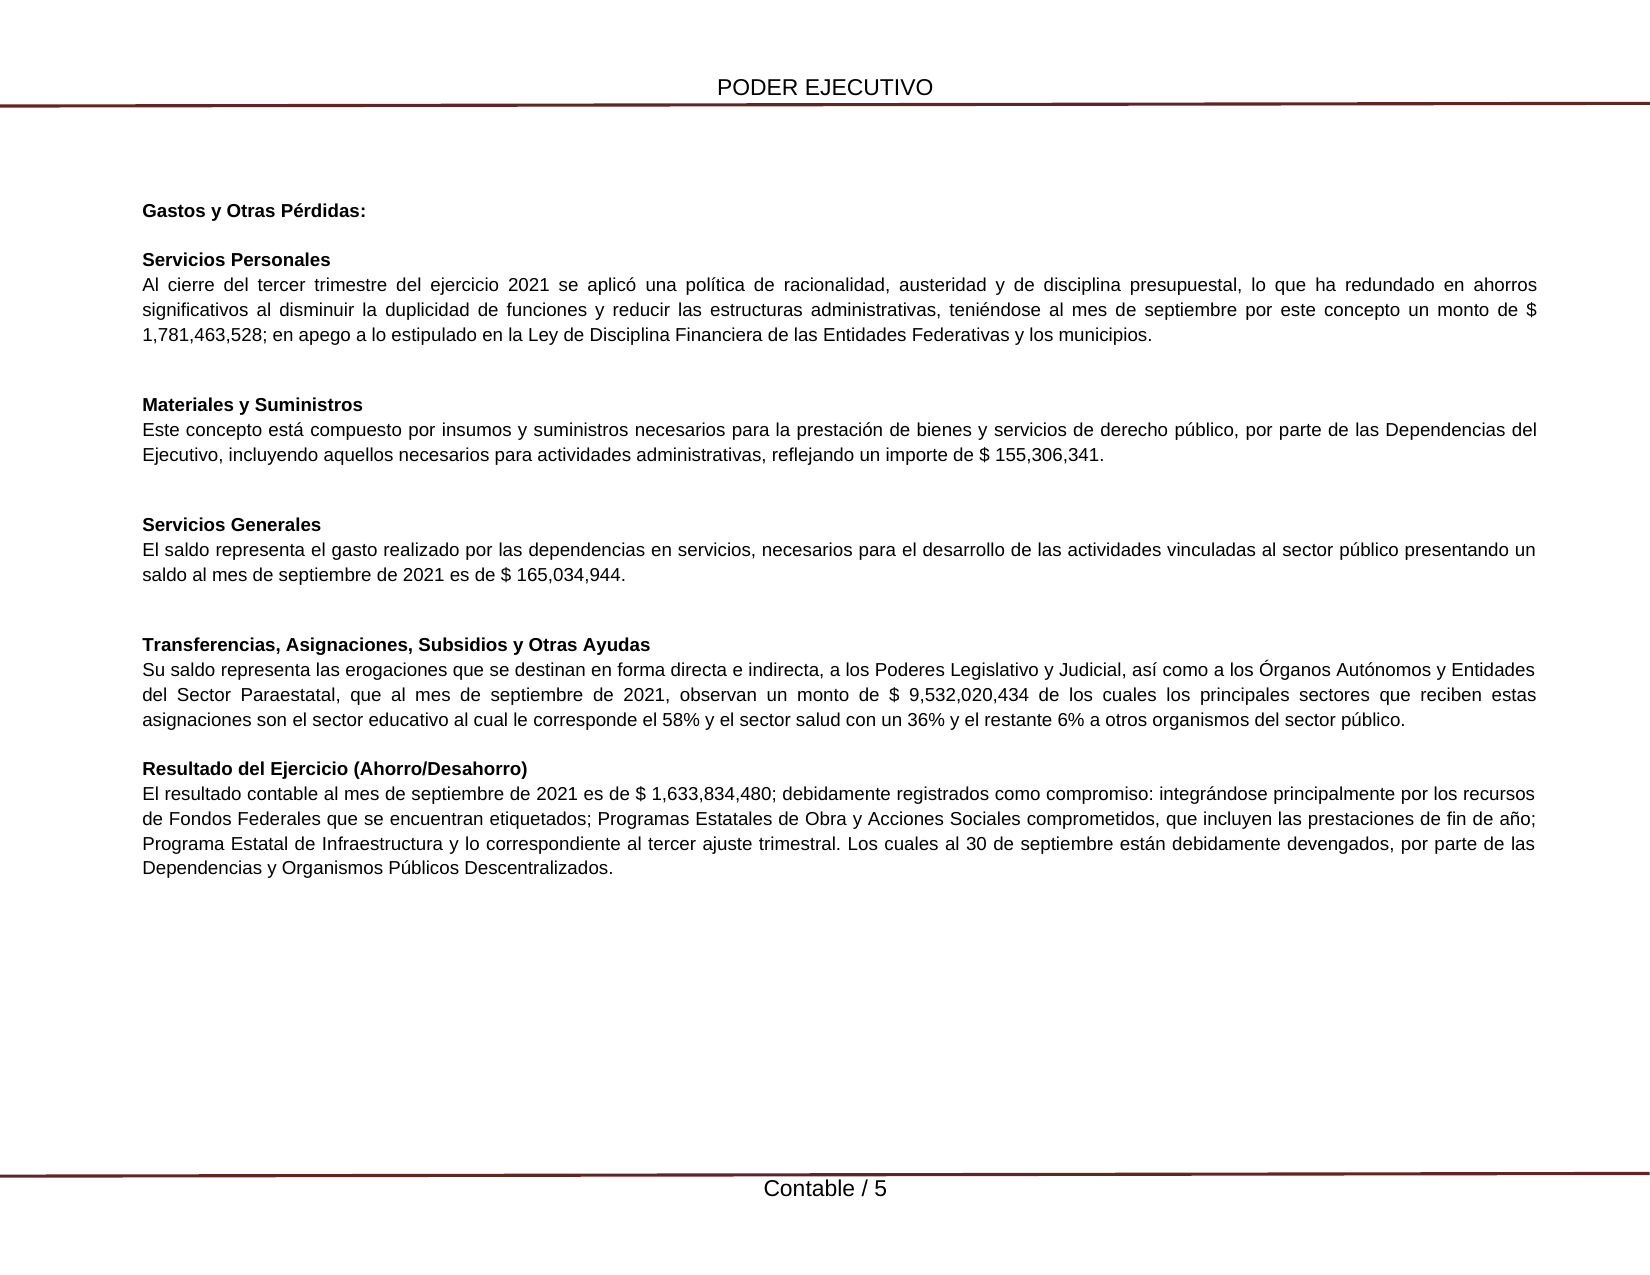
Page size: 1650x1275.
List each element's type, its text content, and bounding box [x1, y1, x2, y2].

text Gastos y Otras Pérdidas: [142, 199, 1537, 221]
text Servicios Personales [142, 249, 1537, 271]
text Al cierre del tercer trimestre del ejercicio 2021 se aplicó una política de racionalidad, austeridad y de disciplina presupuestal, lo que ha redundado en ahorros significativos al disminuir la duplicidad de funciones y reducir las estructuras administrativas, teniéndose al mes de septiembre por este concepto un monto de $ 1,781,463,528; en apego a lo estipulado en la Ley de Disciplina Financiera de las Entidades Federativas y los municipios. [142, 274, 1537, 345]
text Materiales y Suministros [142, 394, 1537, 416]
text Servicios Generales [142, 514, 1537, 536]
text Este concepto está compuesto por insumos y suministros necesarios para la prestación de bienes y servicios de derecho público, por parte de las Dependencias del Ejecutivo, incluyendo aquellos necesarios para actividades administrativas, reflejando un importe de $ 155,306,341. [142, 419, 1537, 465]
text El resultado contable al mes de septiembre de 2021 es de $ 1,633,834,480; debidamente registrados como compromiso: integrándose principalmente por los recursos de Fondos Federales que se encuentran etiquetados; Programas Estatales de Obra y Acciones Sociales comprometidos, que incluyen las prestaciones de fin de año; Programa Estatal de Infraestructura y lo correspondiente al tercer ajuste trimestral. Los cuales al 30 de septiembre están debidamente devengados, por parte de las Dependencias y Organismos Públicos Descentralizados. [142, 783, 1537, 879]
text Transferencias, Asignaciones, Subsidios y Otras Ayudas [142, 634, 1537, 656]
text Su saldo representa las erogaciones que se destinan en forma directa e indirecta, a los Poderes Legislativo y Judicial, así como a los Órganos Autónomos y Entidades del Sector Paraestatal, que al mes de septiembre de 2021, observan un monto de $ 9,532,020,434 de los cuales los principales sectores que reciben estas asignaciones son el sector educativo al cual le corresponde el 58% y el sector salud con un 36% y el restante 6% a otros organismos del sector público. [142, 659, 1537, 730]
text El saldo representa el gasto realizado por las dependencias en servicios, necesarios para el desarrollo de las actividades vinculadas al sector público presentando un saldo al mes de septiembre de 2021 es de $ 165,034,944. [142, 539, 1537, 585]
text Resultado del Ejercicio (Ahorro/Desahorro) [142, 758, 1537, 779]
